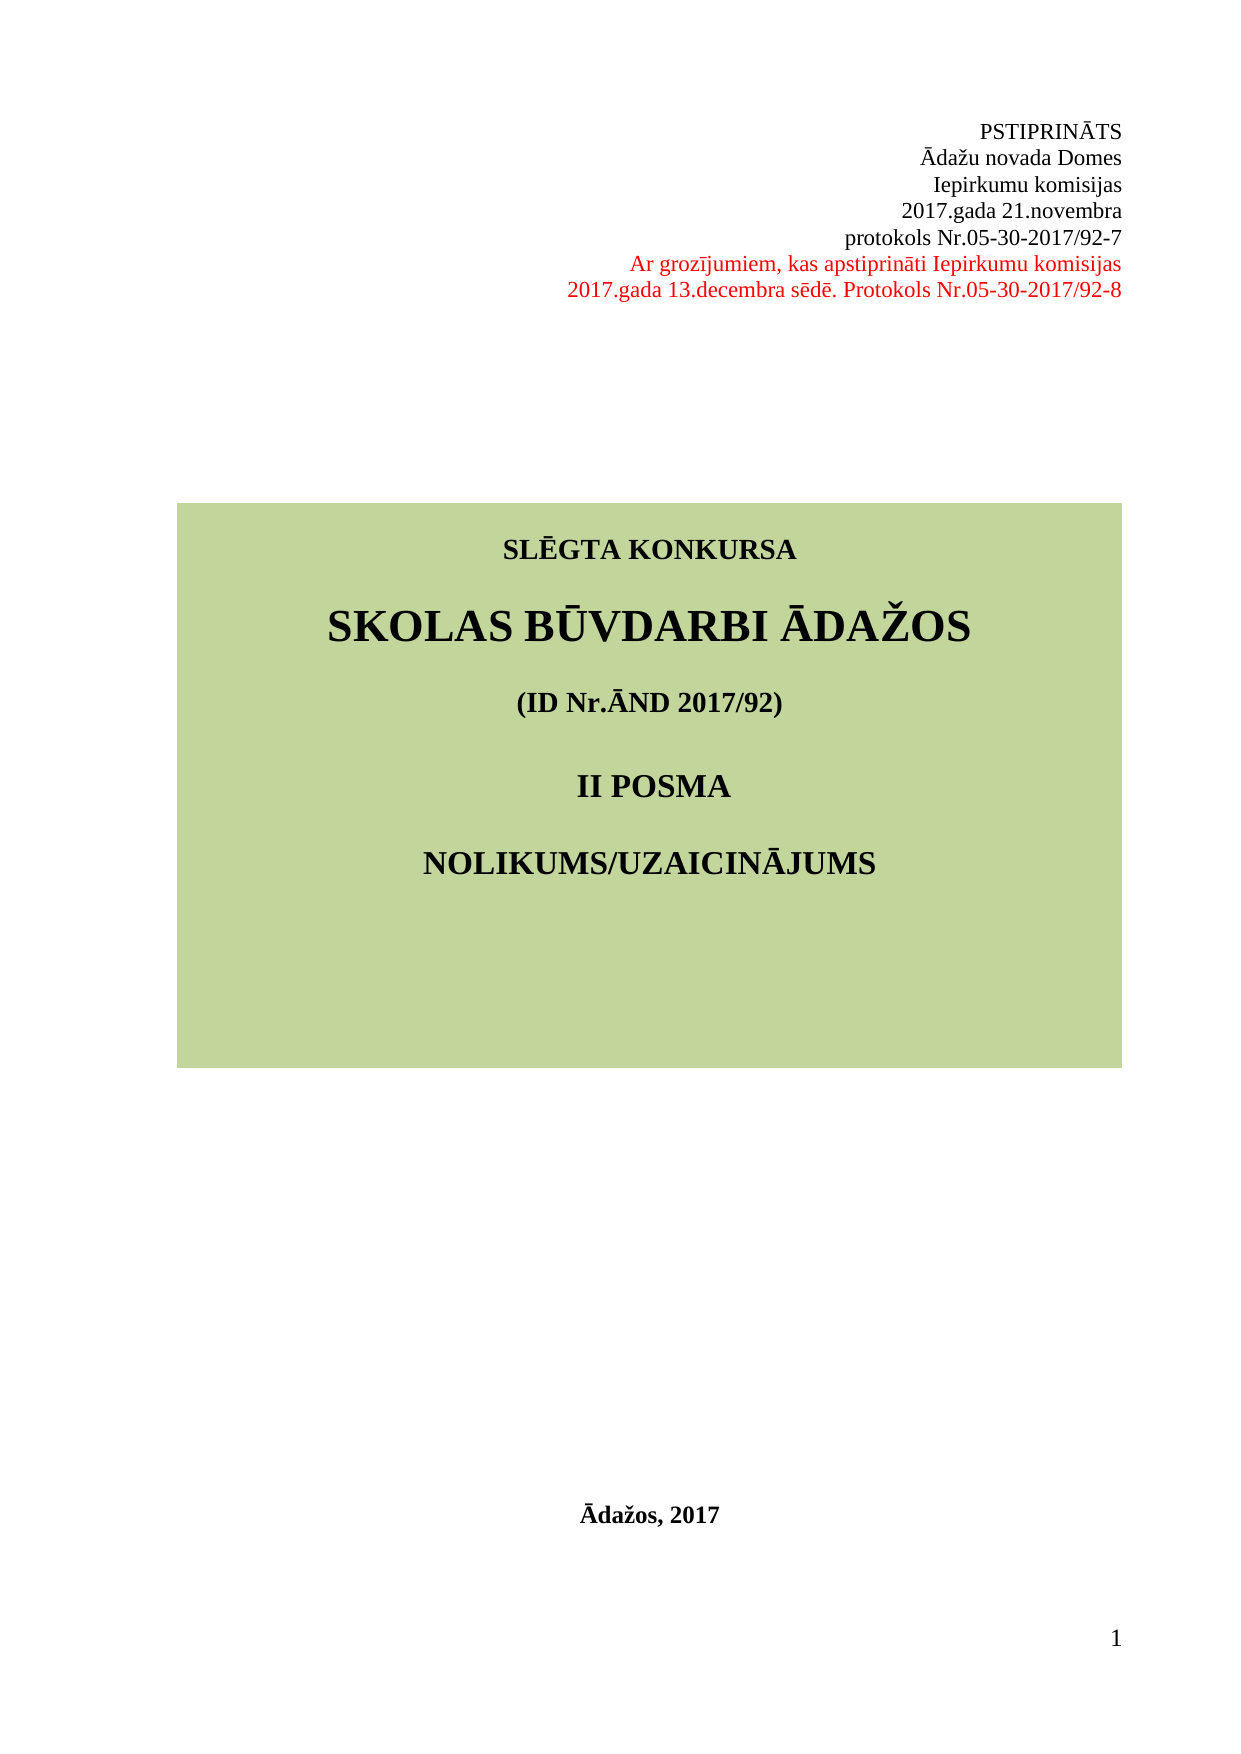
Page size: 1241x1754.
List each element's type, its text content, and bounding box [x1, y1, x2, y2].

text Ādažos, 2017 [177, 1500, 1122, 1528]
text Ar grozījumiem, kas apstiprināti Iepirkumu komisijas [177, 250, 1122, 276]
text PSTIPRINĀTS [177, 118, 1122, 144]
text 2017.gada 13.decembra sēdē. Protokols Nr.05-30-2017/92-8 [177, 276, 1122, 303]
text Iepirkumu komisijas [177, 171, 1122, 197]
text Ādažu novada Domes [177, 144, 1122, 171]
text NOLIKUMS/UZAICINĀJUMS [177, 843, 1122, 882]
text protokols Nr.05-30-2017/92-7 [177, 223, 1122, 250]
text 2017.gada 21.novembra [177, 197, 1122, 223]
text (ID Nr.ĀND 2017/92) [177, 685, 1122, 719]
text SLĒGTA KONKURSA [177, 532, 1122, 565]
text II POSMA [177, 767, 1122, 805]
text SKOLAS BŪVDARBI ĀDAŽOS [177, 599, 1122, 652]
